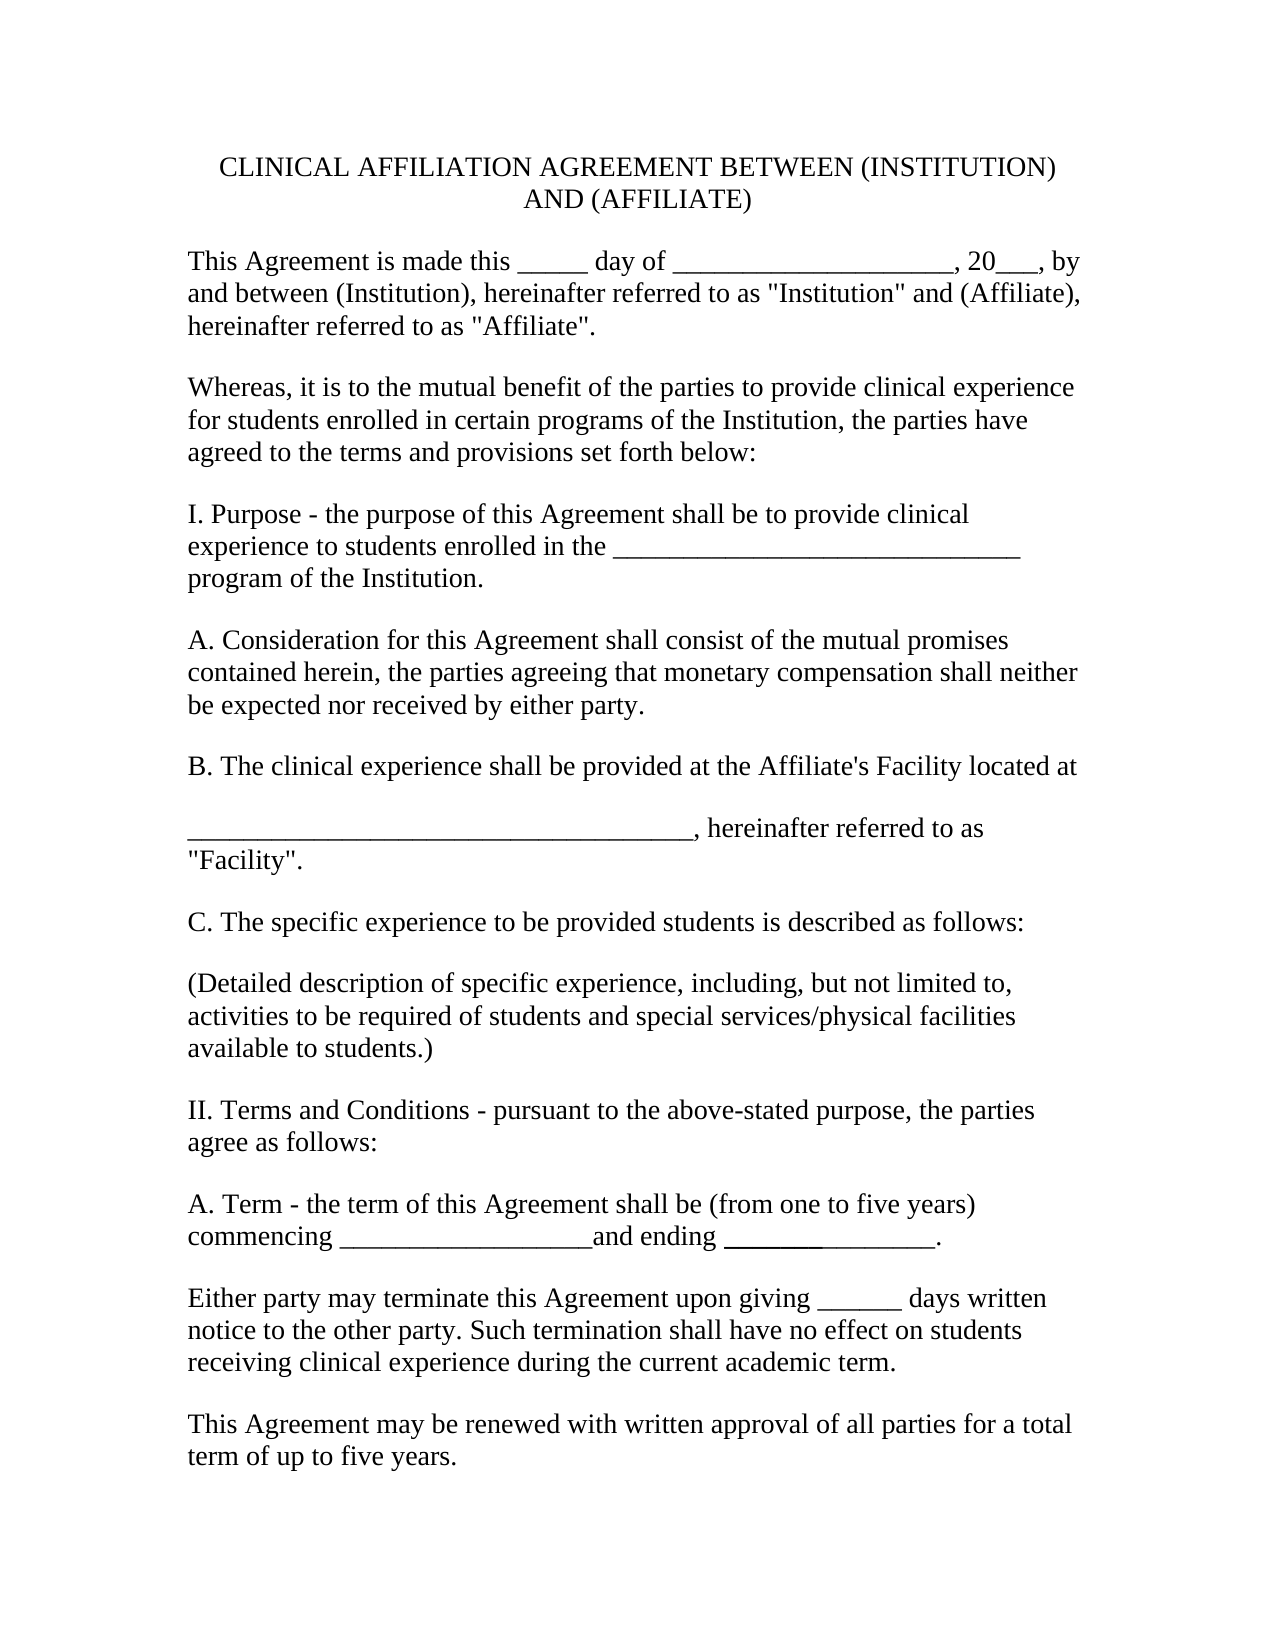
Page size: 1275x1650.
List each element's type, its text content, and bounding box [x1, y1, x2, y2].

text A. Consideration for this Agreement shall consist of the mutual promises contained herein, the parties agreeing that monetary compensation shall neither be expected nor received by either party. [187, 623, 1087, 720]
text B. The clinical experience shall be provided at the Affiliate's Facility located at [187, 749, 1087, 782]
text CLINICAL AFFILIATION AGREEMENT BETWEEN (INSTITUTION) AND (AFFILIATE) [187, 150, 1087, 215]
text II. Terms and Conditions - pursuant to the above-stated purpose, the parties agree as follows: [187, 1093, 1087, 1158]
text Whereas, it is to the mutual benefit of the parties to provide clinical experience for students enrolled in certain programs of the Institution, the parties have agreed to the terms and provisions set forth below: [187, 370, 1087, 467]
text (Detailed description of specific experience, including, but not limited to, activities to be required of students and special services/physical facilities available to students.) [187, 966, 1087, 1064]
text Either party may terminate this Agreement upon giving ______ days written notice to the other party. Such termination shall have no effect on students receiving clinical experience during the current academic term. [187, 1281, 1087, 1378]
text A. Term - the term of this Agreement shall be (from one to five years) commencing __________________and ending _______________. [187, 1187, 1087, 1252]
text This Agreement may be renewed with written approval of all parties for a total term of up to five years. [187, 1407, 1087, 1472]
text This Agreement is made this _____ day of ____________________, 20___, by and between (Institution), hereinafter referred to as "Institution" and (Affiliate), hereinafter referred to as "Affiliate". [187, 244, 1087, 341]
text ____________________________________, hereinafter referred to as "Facility". [187, 811, 1087, 876]
text I. Purpose - the purpose of this Agreement shall be to provide clinical experience to students enrolled in the _____________________________ program of the Institution. [187, 497, 1087, 594]
text C. The specific experience to be provided students is described as follows: [187, 905, 1087, 937]
